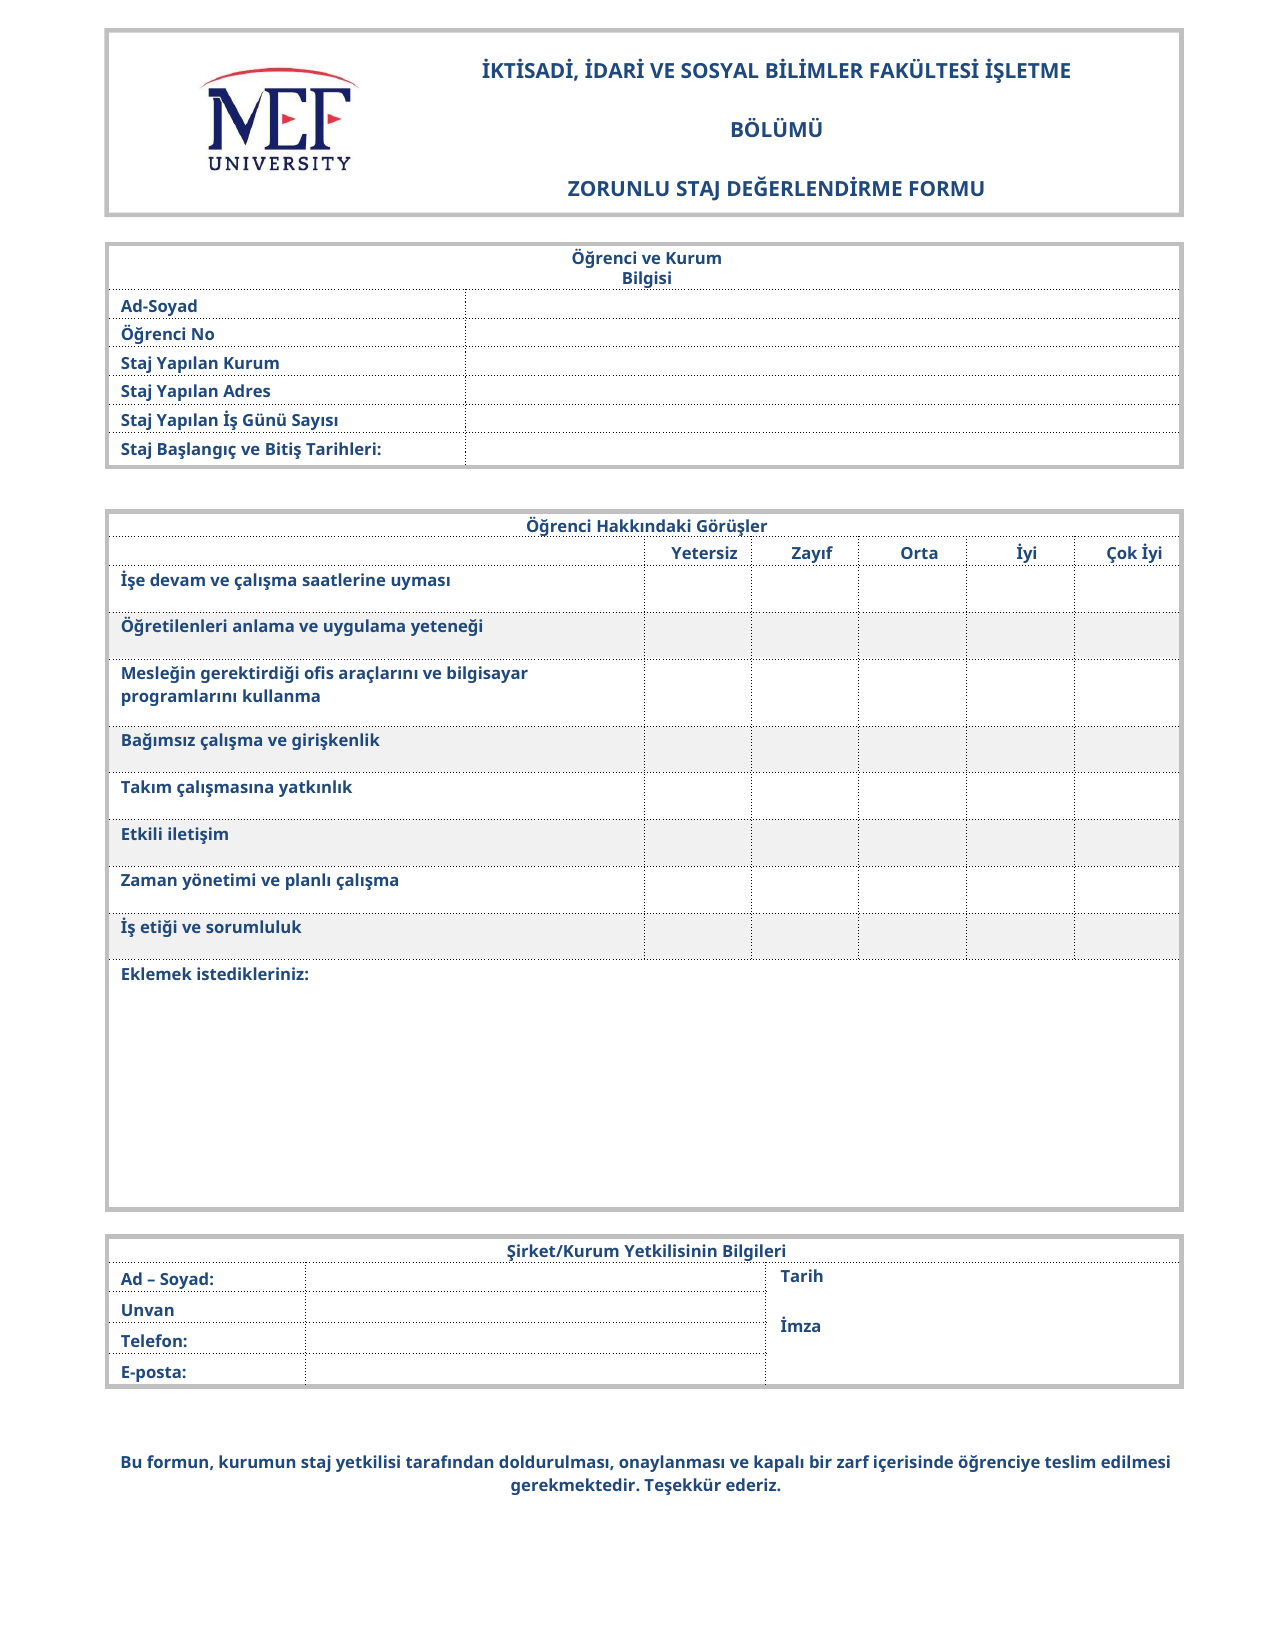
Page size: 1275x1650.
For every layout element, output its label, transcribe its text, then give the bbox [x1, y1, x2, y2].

table_cell [109, 536, 644, 565]
table_cell Staj Başlangıç ve Bitiş Tarihleri: [109, 432, 465, 464]
table_cell Etkili iletişim [109, 819, 644, 866]
table_cell [967, 913, 1074, 959]
table_cell [1074, 913, 1179, 959]
table_cell [967, 726, 1074, 772]
table_header İKTİSADİ, İDARİ VE SOSYAL BİLİMLER FAKÜLTESİ İŞLETME BÖLÜMÜ ZORUNLU STAJ DEĞERLENDİRME FORMU [420, 29, 1085, 213]
table_cell [644, 866, 751, 912]
table_cell [1074, 819, 1179, 866]
table_cell [859, 612, 967, 658]
table_cell [465, 432, 1179, 464]
table_header Öğrenci Hakkındaki Görüşler [109, 514, 1179, 536]
text Bu formun, kurumun staj yetkilisi tarafından doldurulması, onaylanması ve kapalı bir zarf içerisinde öğrenciye teslim edilmesi gerekmektedir. Teşekkür ederiz. [94, 1451, 1198, 1496]
table_cell Telefon: [109, 1322, 306, 1353]
table_header Şirket/Kurum Yetkilisinin Bilgileri [109, 1239, 1179, 1262]
table_cell Staj Yapılan İş Günü Sayısı [109, 404, 465, 432]
table_cell [465, 289, 1179, 318]
table_cell [644, 913, 751, 959]
table_cell Staj Yapılan Adres [109, 375, 465, 403]
table_cell [859, 913, 967, 959]
table_cell [306, 1322, 765, 1353]
table_cell [859, 659, 967, 726]
table_cell [1074, 726, 1179, 772]
table_cell [967, 772, 1074, 819]
table_cell Unvan [109, 1291, 306, 1322]
table_cell [1074, 866, 1179, 912]
table_cell [859, 726, 967, 772]
table_cell Takım çalışmasına yatkınlık [109, 772, 644, 819]
table_cell Mesleğin gerektirdiği ofis araçlarını ve bilgisayar programlarını kullanma [109, 659, 644, 726]
table_cell [859, 772, 967, 819]
table_cell [1074, 565, 1179, 612]
table_cell [306, 1353, 765, 1384]
table_cell Orta [859, 536, 967, 565]
table_cell [751, 565, 859, 612]
table_cell [859, 565, 967, 612]
table_cell Zayıf [751, 536, 859, 565]
table_cell [644, 726, 751, 772]
table_cell Zaman yönetimi ve planlı çalışma [109, 866, 644, 912]
table_cell [644, 612, 751, 658]
table_cell [967, 659, 1074, 726]
table_cell [751, 913, 859, 959]
table_cell [644, 772, 751, 819]
table_cell Tarih İmza [765, 1262, 1179, 1384]
table_cell Yetersiz [644, 536, 751, 565]
table_cell Ad-Soyad [109, 289, 465, 318]
table_cell [751, 866, 859, 912]
table_cell [967, 565, 1074, 612]
table_cell [306, 1262, 765, 1291]
table_cell [859, 866, 967, 912]
table_cell [1074, 772, 1179, 819]
table_cell [306, 1291, 765, 1322]
table_cell [1074, 659, 1179, 726]
table_cell [644, 659, 751, 726]
table_cell Eklemek istedikleriniz: [109, 959, 1179, 1207]
table_cell Staj Yapılan Kurum [109, 346, 465, 374]
table_cell [751, 659, 859, 726]
table_cell İş etiği ve sorumluluk [109, 913, 644, 959]
table_cell [465, 318, 1179, 346]
table_cell [465, 375, 1179, 403]
table_cell Öğrenci No [109, 318, 465, 346]
table_cell [751, 726, 859, 772]
table_cell Bağımsız çalışma ve girişkenlik [109, 726, 644, 772]
table_cell [1074, 612, 1179, 658]
table_cell İyi [967, 536, 1074, 565]
table_cell [859, 819, 967, 866]
table_cell [751, 772, 859, 819]
table_cell [751, 819, 859, 866]
table_cell E-posta: [109, 1353, 306, 1384]
table_cell İşe devam ve çalışma saatlerine uyması [109, 565, 644, 612]
table_cell [465, 404, 1179, 432]
table_cell [967, 866, 1074, 912]
table_cell Öğretilenleri anlama ve uygulama yeteneği [109, 612, 644, 658]
table_header [172, 29, 420, 213]
table_cell [967, 819, 1074, 866]
picture [196, 63, 363, 179]
table_cell [644, 565, 751, 612]
table_cell [465, 346, 1179, 374]
table_cell [751, 612, 859, 658]
table_cell [967, 612, 1074, 658]
table_cell Çok İyi [1074, 536, 1179, 565]
table_header Öğrenci ve Kurum Bilgisi [109, 246, 1179, 289]
table_cell Ad – Soyad: [109, 1262, 306, 1291]
table_cell [644, 819, 751, 866]
